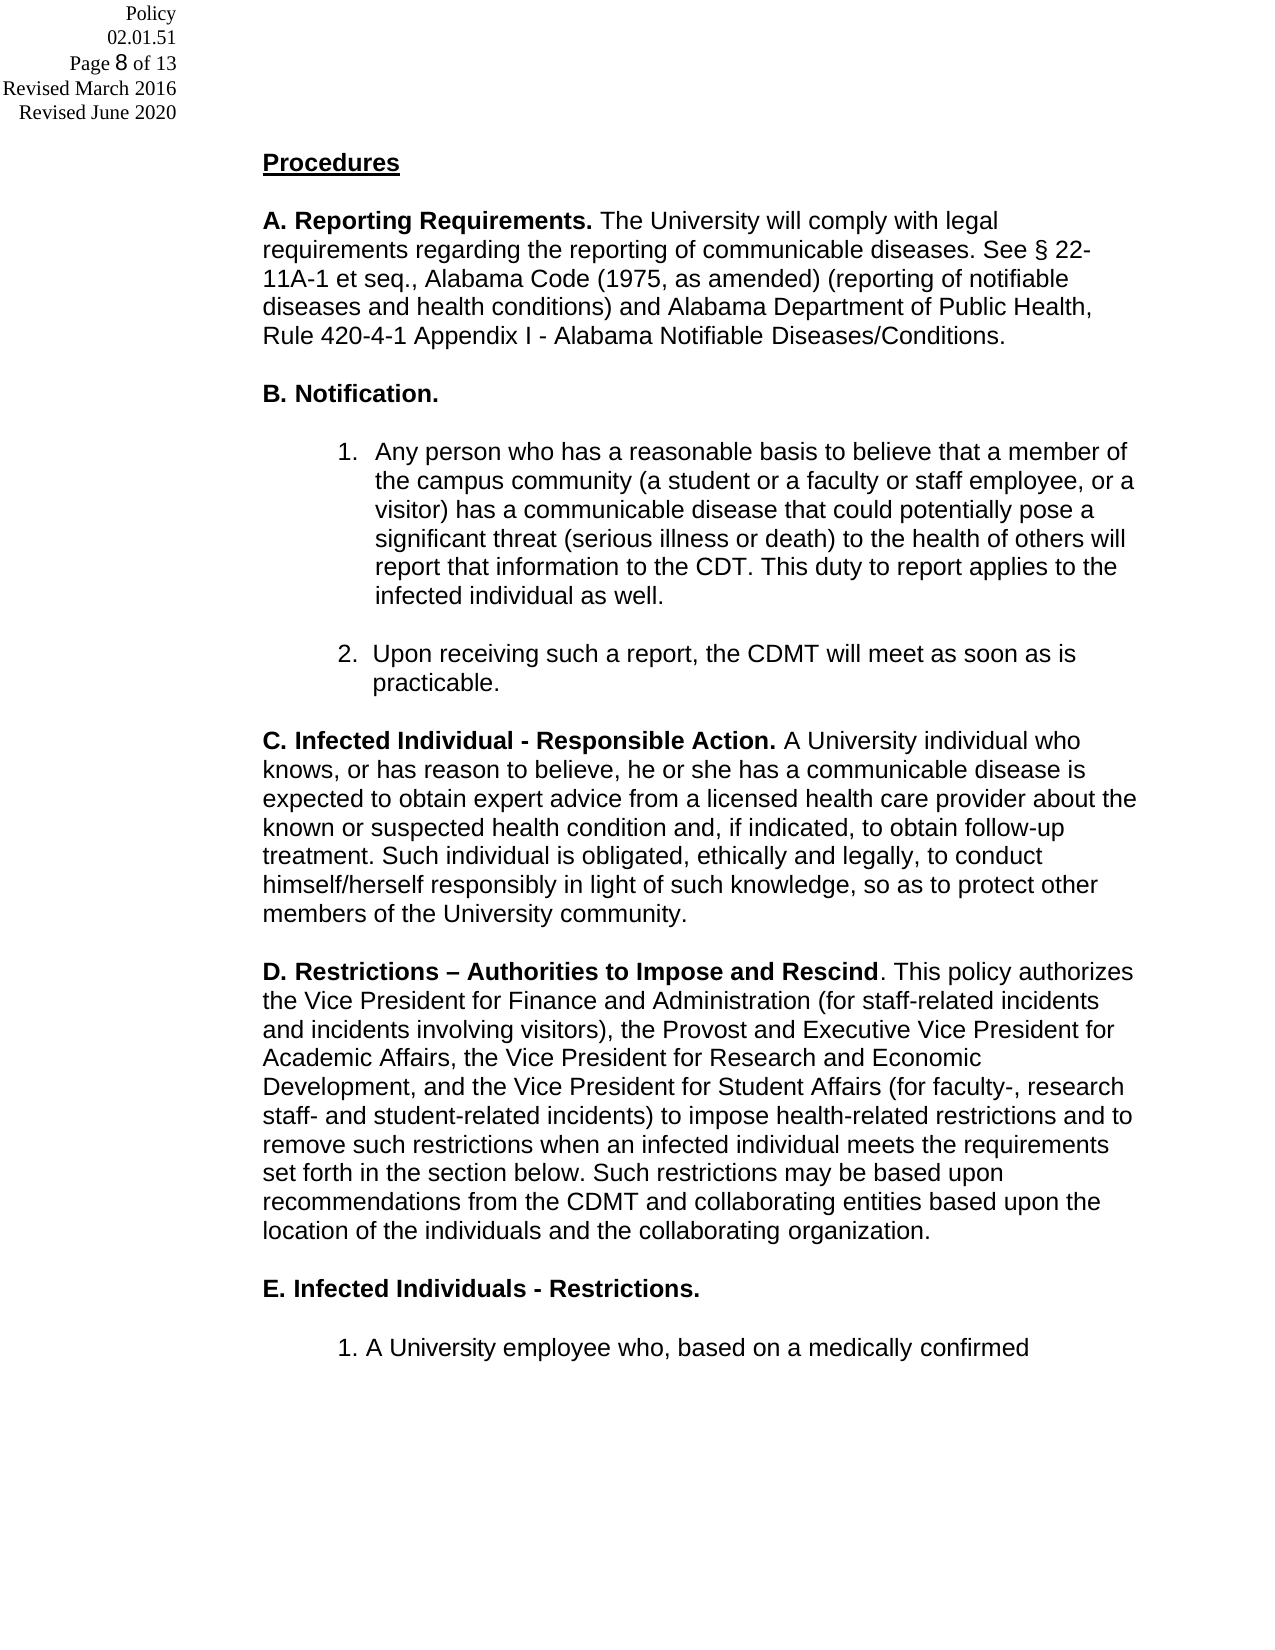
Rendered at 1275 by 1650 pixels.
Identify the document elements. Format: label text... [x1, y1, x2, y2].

list A University employee who, based on a medically confirmed [337, 1333, 1181, 1361]
list Infected Individual - Responsible Action. A University individual who knows, or has reason to believe, he or she has a communicable disease is expected to obtain expert advice from a licensed health care provider about the known or suspected health condition and, if indicated, to obtain follow-up treatment. Such individual is obligated, ethically and legally, to conduct himself/herself responsibly in light of such knowledge, so as to protect other members of the University community. [262, 726, 1139, 927]
list Any person who has a reasonable basis to believe that a member of the campus community (a student or a faculty or staff employee, or a visitor) has a communicable disease that could potentially pose a significant threat (serious illness or death) to the health of others will report that information to the CDT. This duty to report applies to the infected individual as well. [337, 437, 1136, 610]
list Reporting Requirements. The University will comply with legal requirements regarding the reporting of communicable diseases. See § 22- 11A-1 et seq., Alabama Code (1975, as amended) (reporting of notifiable diseases and health conditions) and Alabama Department of Public Health, Rule 420-4-1 Appendix I - Alabama Notifiable Diseases/Conditions. [262, 206, 1100, 350]
list Restrictions – Authorities to Impose and Rescind. This policy authorizes the Vice President for Finance and Administration (for staff-related incidents and incidents involving visitors), the Provost and Executive Vice President for Academic Affairs, the Vice President for Research and Economic Development, and the Vice President for Student Affairs (for faculty-, research staff- and student-related incidents) to impose health-related restrictions and to remove such restrictions when an infected individual meets the requirements set forth in the section below. Such restrictions may be based upon recommendations from the CDMT and collaborating entities based upon the location of the individuals and the collaborating organization. [262, 957, 1141, 1244]
subtitle Infected Individuals - Restrictions. [262, 1274, 1181, 1303]
list Upon receiving such a report, the CDMT will meet as soon as is practicable. [337, 639, 1080, 697]
subtitle Notification. [262, 379, 1181, 408]
subtitle Procedures [262, 148, 1181, 177]
